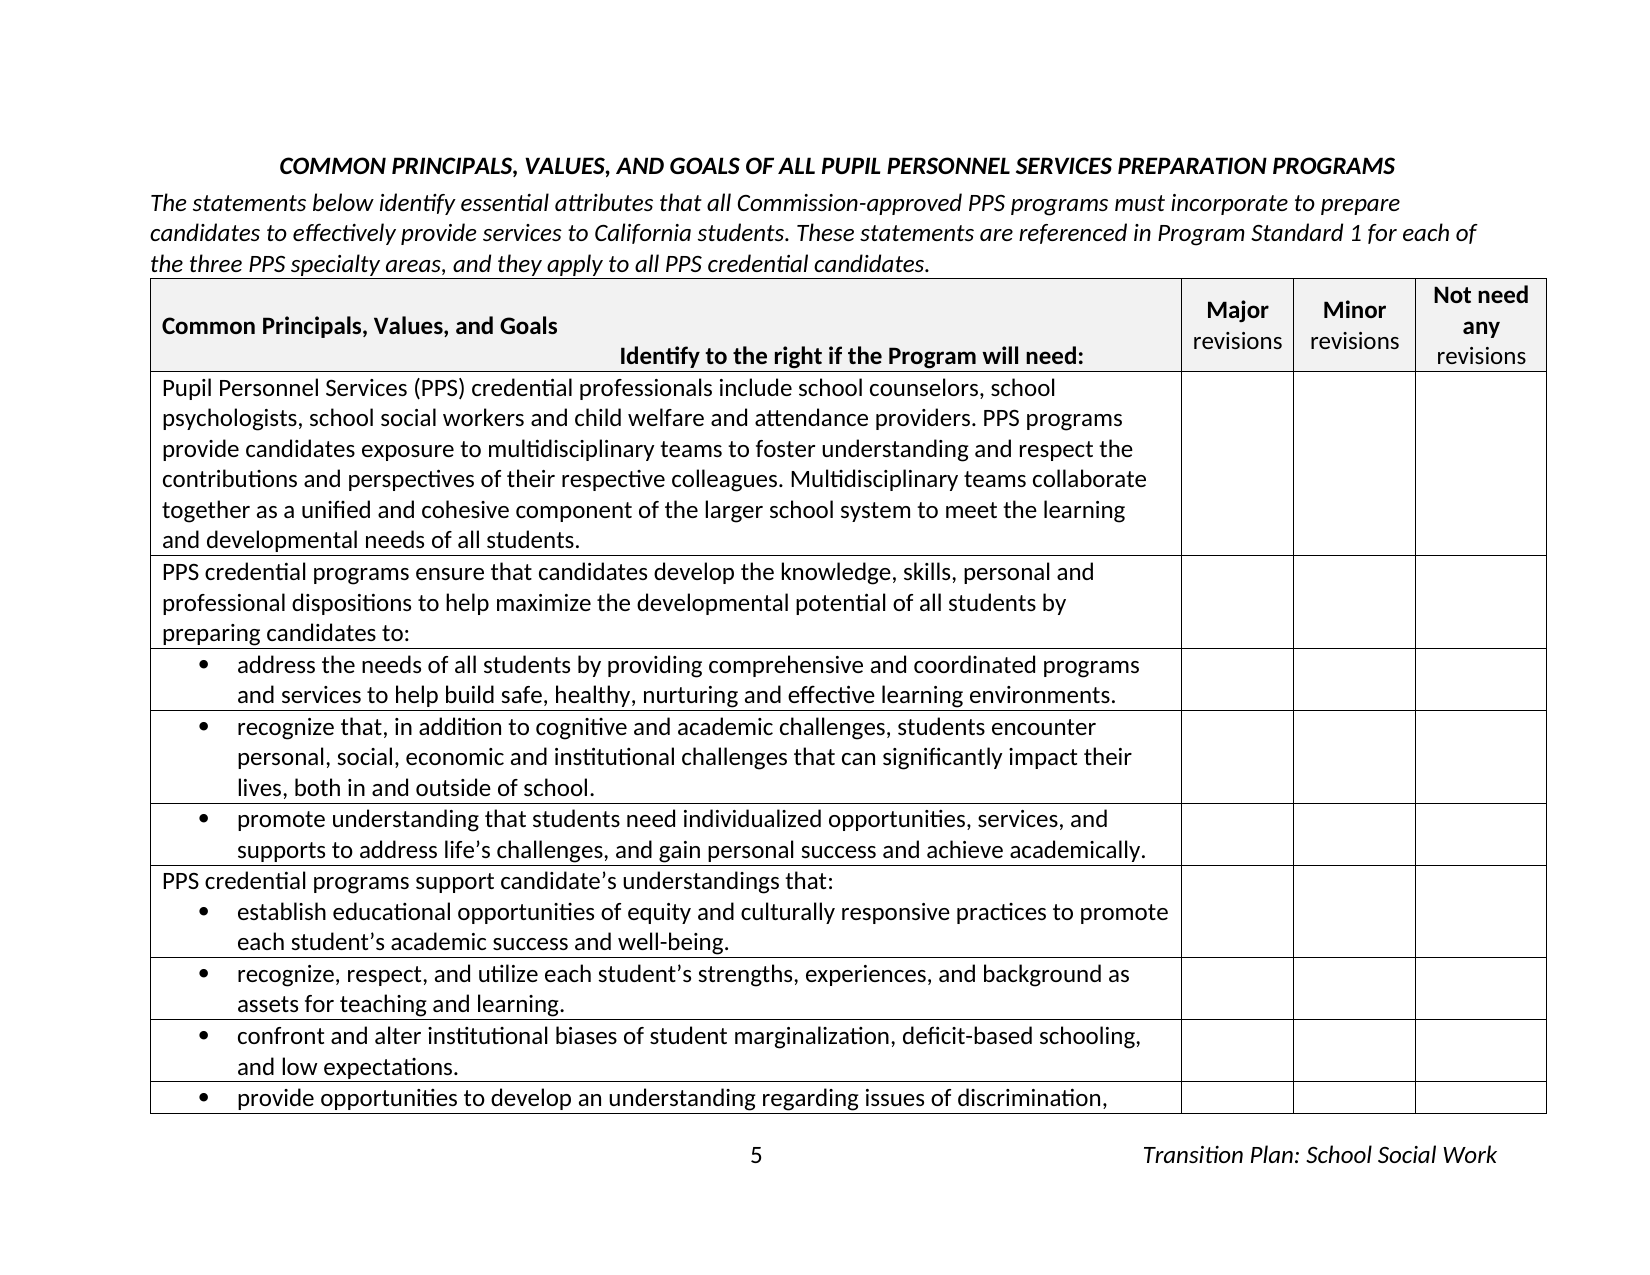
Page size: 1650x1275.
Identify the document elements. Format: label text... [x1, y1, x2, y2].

table_cell [1416, 711, 1546, 802]
table_cell PPS credential programs ensure that candidates develop the knowledge, skills, personal and professional dispositions to help maximize the developmental potential of all students by preparing candidates to: [151, 556, 1181, 648]
table_header Not need any revisions [1416, 279, 1546, 371]
table_cell [1416, 1082, 1546, 1113]
table_cell [1416, 866, 1546, 957]
table_cell [1416, 1020, 1546, 1081]
table_cell [1182, 1020, 1293, 1081]
table_cell [1182, 711, 1293, 802]
table_cell address the needs of all students by providing comprehensive and coordinated programs and services to help build safe, healthy, nurturing and effective learning environments. [151, 649, 1181, 710]
table_cell [1182, 804, 1293, 864]
table_cell [1416, 372, 1546, 555]
table_header Minor revisions [1294, 279, 1415, 371]
table_header Major revisions [1182, 279, 1293, 371]
table_cell recognize that, in addition to cognitive and academic challenges, students encounter personal, social, economic and institutional challenges that can significantly impact their lives, both in and outside of school. [151, 711, 1181, 802]
table_cell [1416, 958, 1546, 1019]
table_cell [1294, 804, 1415, 864]
table_cell [1182, 372, 1293, 555]
table_cell [1182, 866, 1293, 957]
table_cell [1294, 649, 1415, 710]
table_cell PPS credential programs support candidate’s understandings that: establish educational opportunities of equity and culturally responsive practices to promote each student’s academic success and well-being. [151, 866, 1181, 957]
table_cell [1294, 1020, 1415, 1081]
table_cell Pupil Personnel Services (PPS) credential professionals include school counselors, school psychologists, school social workers and child welfare and attendance providers. PPS programs provide candidates exposure to multidisciplinary teams to foster understanding and respect the contributions and perspectives of their respective colleagues. Multidisciplinary teams collaborate together as a unified and cohesive component of the larger school system to meet the learning and developmental needs of all students. [151, 372, 1181, 555]
table_cell [1294, 958, 1415, 1019]
table_cell [1294, 866, 1415, 957]
table_cell confront and alter institutional biases of student marginalization, deficit-based schooling, and low expectations. [151, 1020, 1181, 1081]
table_cell [1416, 556, 1546, 648]
table_cell [1294, 1082, 1415, 1113]
table_cell [1294, 556, 1415, 648]
list The statements below identify essential attributes that all Commission-approved PPS programs must incorporate to prepare candidates to effectively provide services to California students. These statements are referenced in Program Standard 1 for each of the three PPS specialty areas, and they apply to all PPS credential candidates. [150, 187, 1500, 278]
table_cell recognize, respect, and utilize each student’s strengths, experiences, and background as assets for teaching and learning. [151, 958, 1181, 1019]
text COMMON PRINCIPALS, VALUES, AND GOALS OF ALL PUPIL PERSONNEL SERVICES PREPARATION PROGRAMS [178, 150, 1500, 181]
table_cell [151, 1082, 1181, 1113]
table_cell [1182, 649, 1293, 710]
table_cell promote understanding that students need individualized opportunities, services, and supports to address life’s challenges, and gain personal success and achieve academically. [151, 804, 1181, 864]
table_cell [1416, 804, 1546, 864]
table_cell [1294, 711, 1415, 802]
table_cell [1416, 649, 1546, 710]
table_cell [1182, 1082, 1293, 1113]
table_cell [1182, 556, 1293, 648]
table_header Common Principals, Values, and Goals Identify to the right if the Program will need: [151, 279, 1181, 371]
table_cell [1294, 372, 1415, 555]
table_cell [1182, 958, 1293, 1019]
